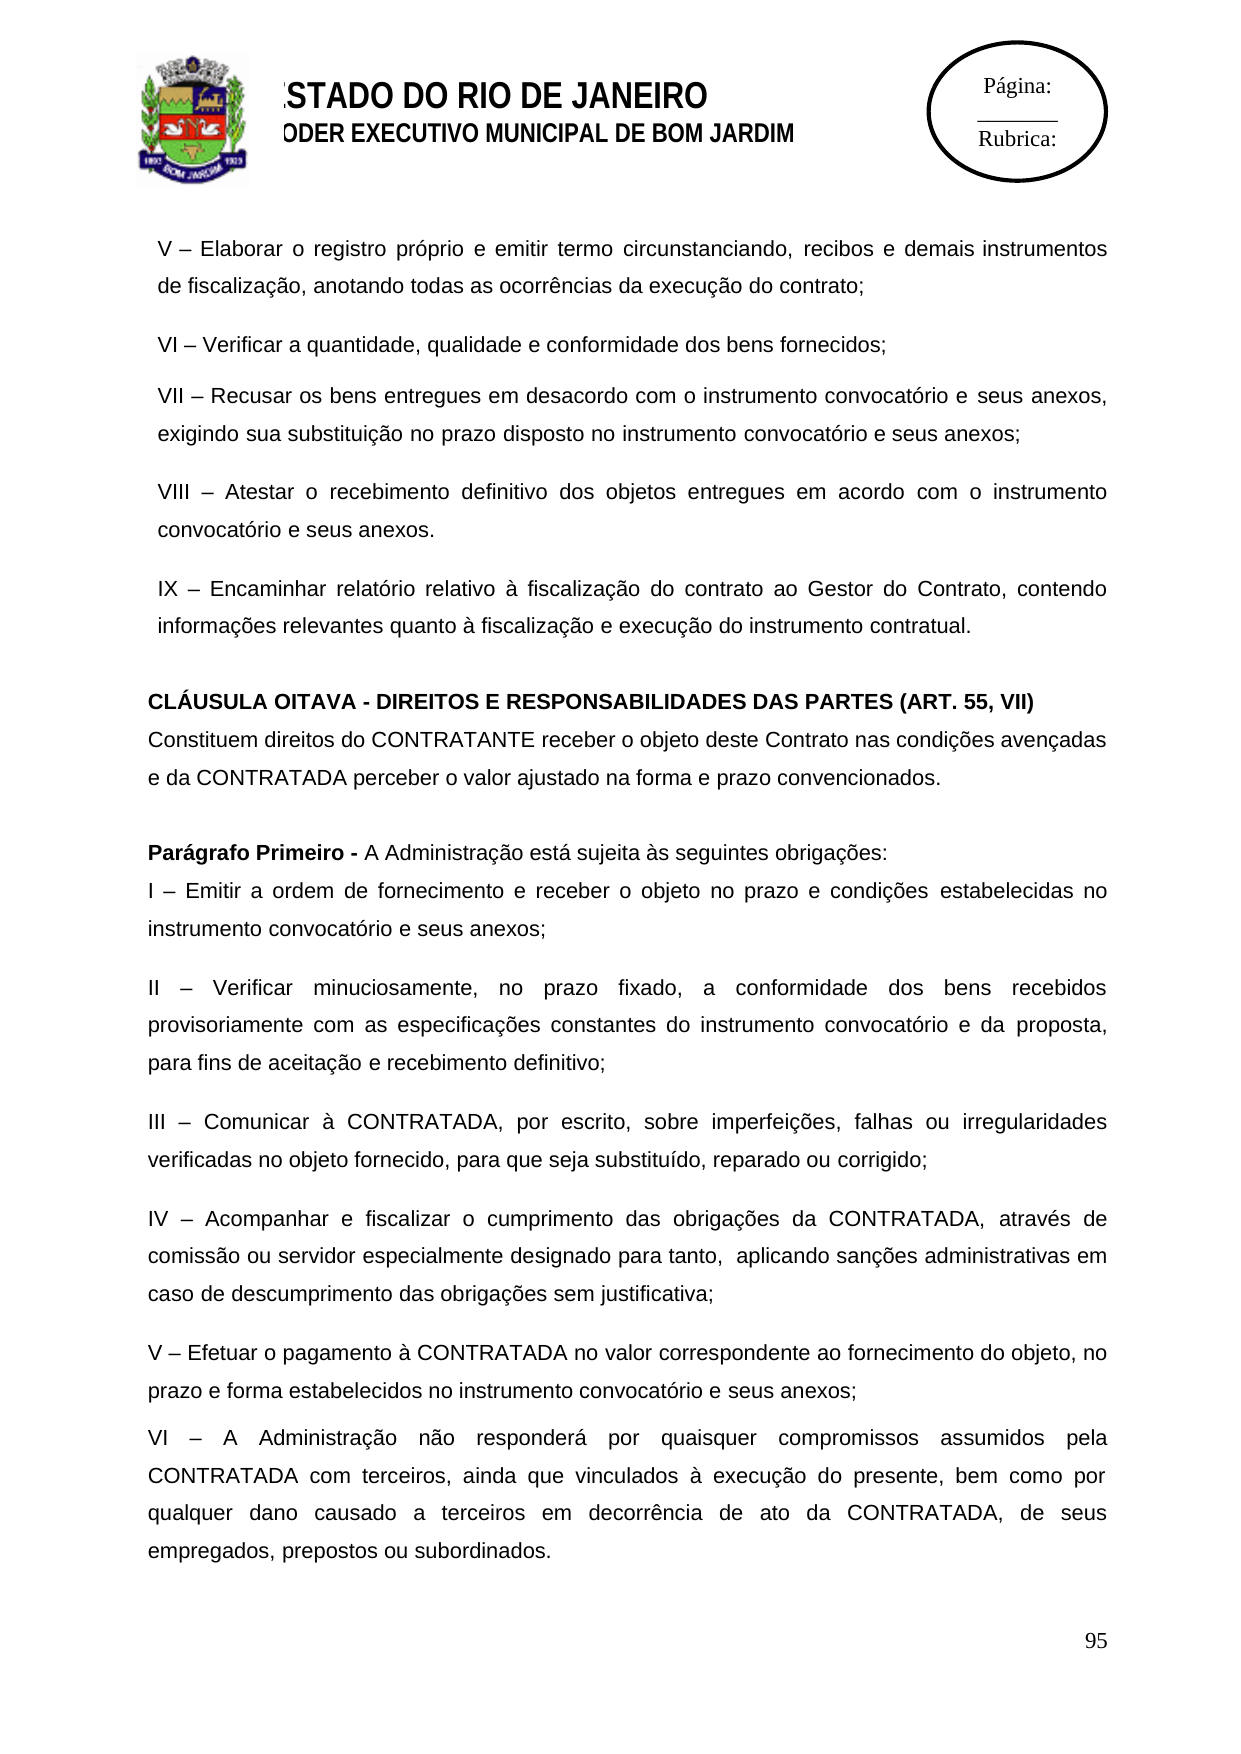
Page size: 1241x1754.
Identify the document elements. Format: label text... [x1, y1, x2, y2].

text VIII – Atestar o recebimento definitivo dos objetos entregues em acordo com o instrumento convocatório e seus anexos. [157, 479, 1107, 542]
text Parágrafo Primeiro - A Administração está sujeita às seguintes obrigações: [148, 840, 1107, 866]
text I – Emitir a ordem de fornecimento e receber o objeto no prazo e condições estabelecidas no instrumento convocatório e seus anexos; [148, 878, 1107, 941]
text II – Verificar minuciosamente, no prazo fixado, a conformidade dos bens recebidos provisoriamente com as especificações constantes do instrumento convocatório e da proposta, para fins de aceitação e recebimento definitivo; [148, 974, 1107, 1075]
text VII – Recusar os bens entregues em desacordo com o instrumento convocatório e seus anexos, exigindo sua substituição no prazo disposto no instrumento convocatório e seus anexos; [157, 383, 1107, 446]
text V – Efetuar o pagamento à CONTRATADA no valor correspondente ao fornecimento do objeto, no prazo e forma estabelecidos no instrumento convocatório e seus anexos; [148, 1340, 1107, 1403]
text IX – Encaminhar relatório relativo à fiscalização do contrato ao Gestor do Contrato, contendo informações relevantes quanto à fiscalização e execução do instrumento contratual. [157, 576, 1107, 639]
text IV – Acompanhar e fiscalizar o cumprimento das obrigações da CONTRATADA, através de comissão ou servidor especialmente designado para tanto, aplicando sanções administrativas em caso de descumprimento das obrigações sem justificativa; [148, 1206, 1107, 1306]
text V – Elaborar o registro próprio e emitir termo circunstanciando, recibos e demais instrumentos de fiscalização, anotando todas as ocorrências da execução do contrato; [157, 201, 1107, 298]
text III – Comunicar à CONTRATADA, por escrito, sobre imperfeições, falhas ou irregularidades verificadas no objeto fornecido, para que seja substituído, reparado ou corrigido; [148, 1109, 1107, 1172]
text VI – Verificar a quantidade, qualidade e conformidade dos bens fornecidos; [157, 332, 1107, 357]
text CLÁUSULA OITAVA - DIREITOS E RESPONSABILIDADES DAS PARTES (ART. 55, VII) [148, 689, 1107, 714]
text VI – A Administração não responderá por quaisquer compromissos assumidos pela CONTRATADA com terceiros, ainda que vinculados à execução do presente, bem como por qualquer dano causado a terceiros em decorrência de ato da CONTRATADA, de seus empregados, prepostos ou subordinados. [148, 1425, 1107, 1563]
text Constituem direitos do CONTRATANTE receber o objeto deste Contrato nas condições avençadas e da CONTRATADA perceber o valor ajustado na forma e prazo convencionados. [148, 727, 1107, 790]
